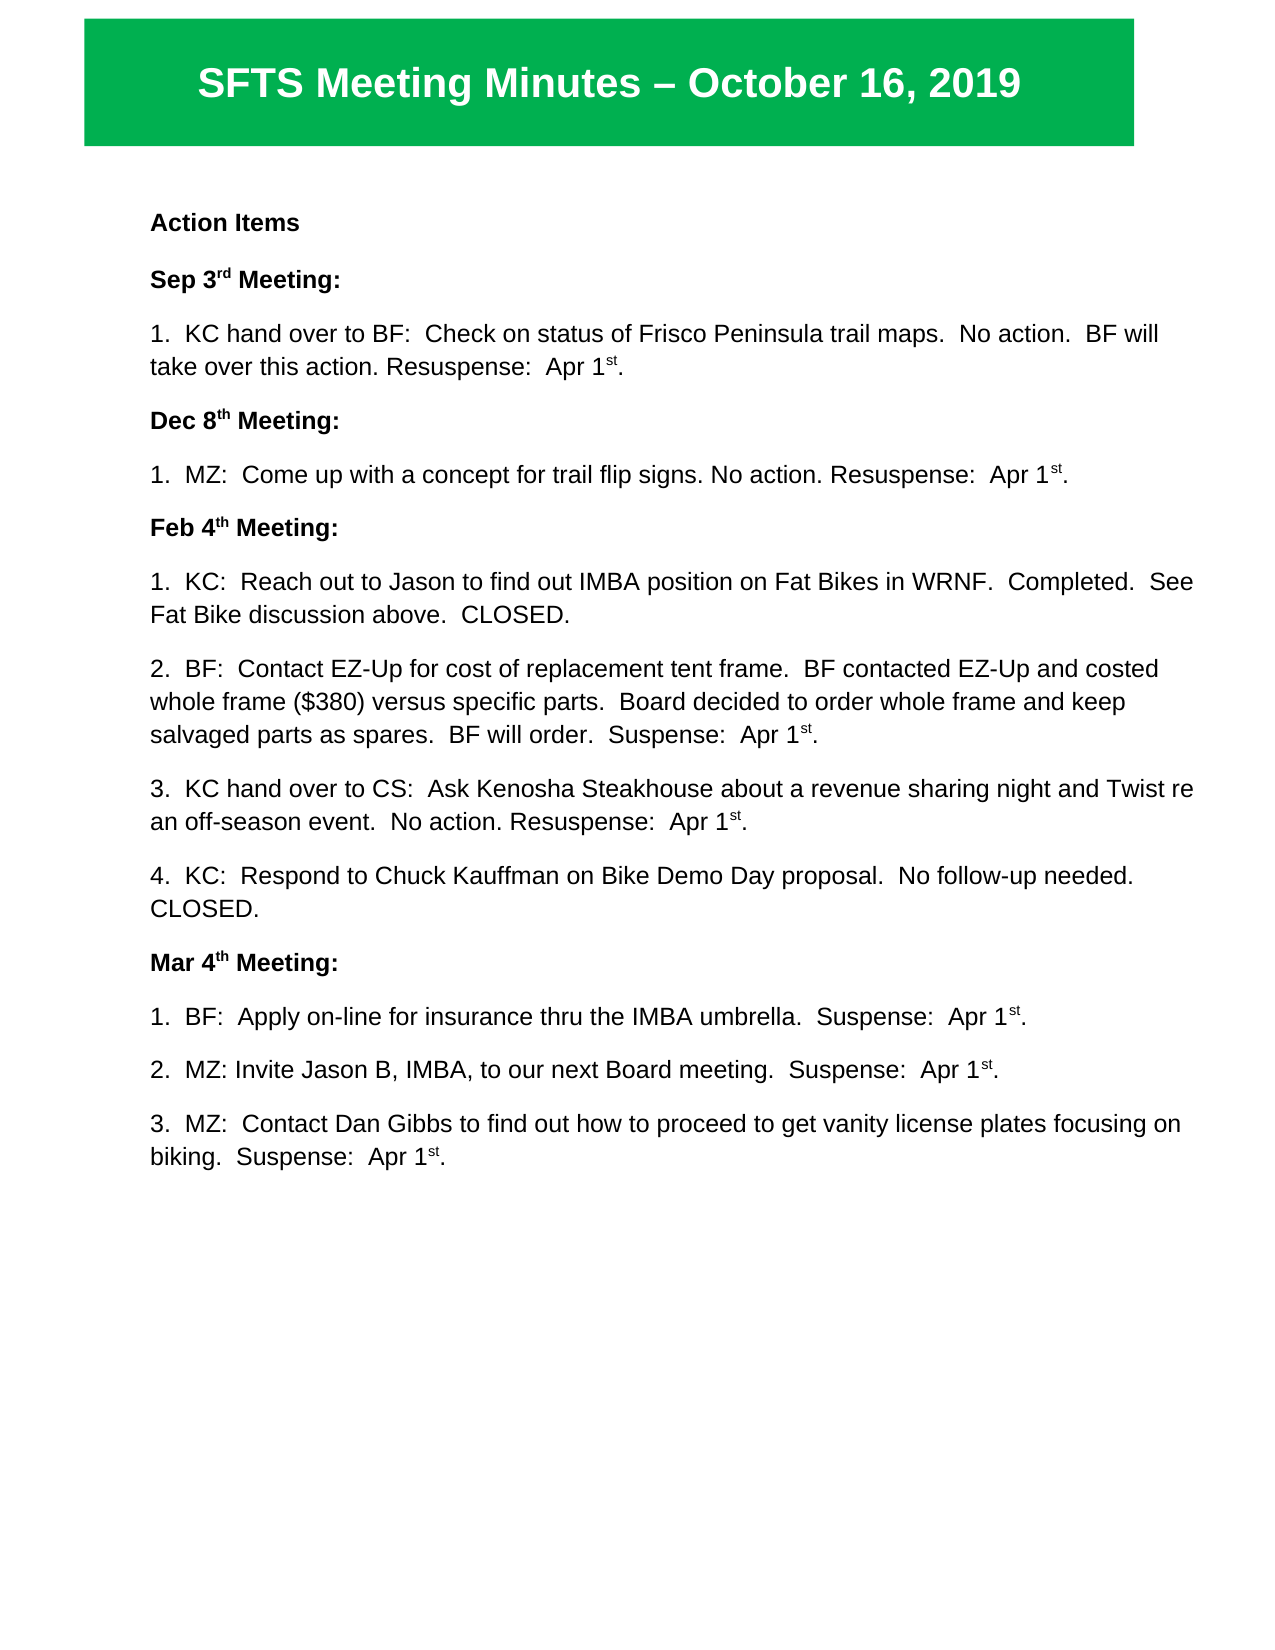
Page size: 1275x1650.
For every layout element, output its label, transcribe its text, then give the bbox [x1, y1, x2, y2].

text Mar 4th Meeting: [150, 948, 1200, 977]
text 1. BF: Apply on-line for insurance thru the IMBA umbrella. Suspense: Apr 1st. [150, 1002, 1200, 1030]
text 4. KC: Respond to Chuck Kauffman on Bike Demo Day proposal. No follow-up needed. CLOSED. [150, 861, 1200, 923]
text Dec 8th Meeting: [150, 406, 1200, 434]
text Action Items [150, 207, 1200, 236]
text 1. KC hand over to BF: Check on status of Frisco Peninsula trail maps. No action. BF will take over this action. Resuspense: Apr 1st. [150, 319, 1200, 381]
text 3. KC hand over to CS: Ask Kenosha Steakhouse about a revenue sharing night and Twist re an off-season event. No action. Resuspense: Apr 1st. [150, 774, 1200, 836]
text 1. KC: Reach out to Jason to find out IMBA position on Fat Bikes in WRNF. Completed. See Fat Bike discussion above. CLOSED. [150, 567, 1200, 629]
text 3. MZ: Contact Dan Gibbs to find out how to proceed to get vanity license plates focusing on biking. Suspense: Apr 1st. [150, 1109, 1200, 1171]
text 2. MZ: Invite Jason B, IMBA, to our next Board meeting. Suspense: Apr 1st. [150, 1056, 1200, 1084]
text 2. BF: Contact EZ-Up for cost of replacement tent frame. BF contacted EZ-Up and costed whole frame ($380) versus specific parts. Board decided to order whole frame and keep salvaged parts as spares. BF will order. Suspense: Apr 1st. [150, 654, 1200, 749]
text Sep 3rd Meeting: [150, 265, 1200, 294]
text 1. MZ: Come up with a concept for trail flip signs. No action. Resuspense: Apr 1st. [150, 459, 1200, 488]
text Feb 4th Meeting: [150, 513, 1200, 542]
